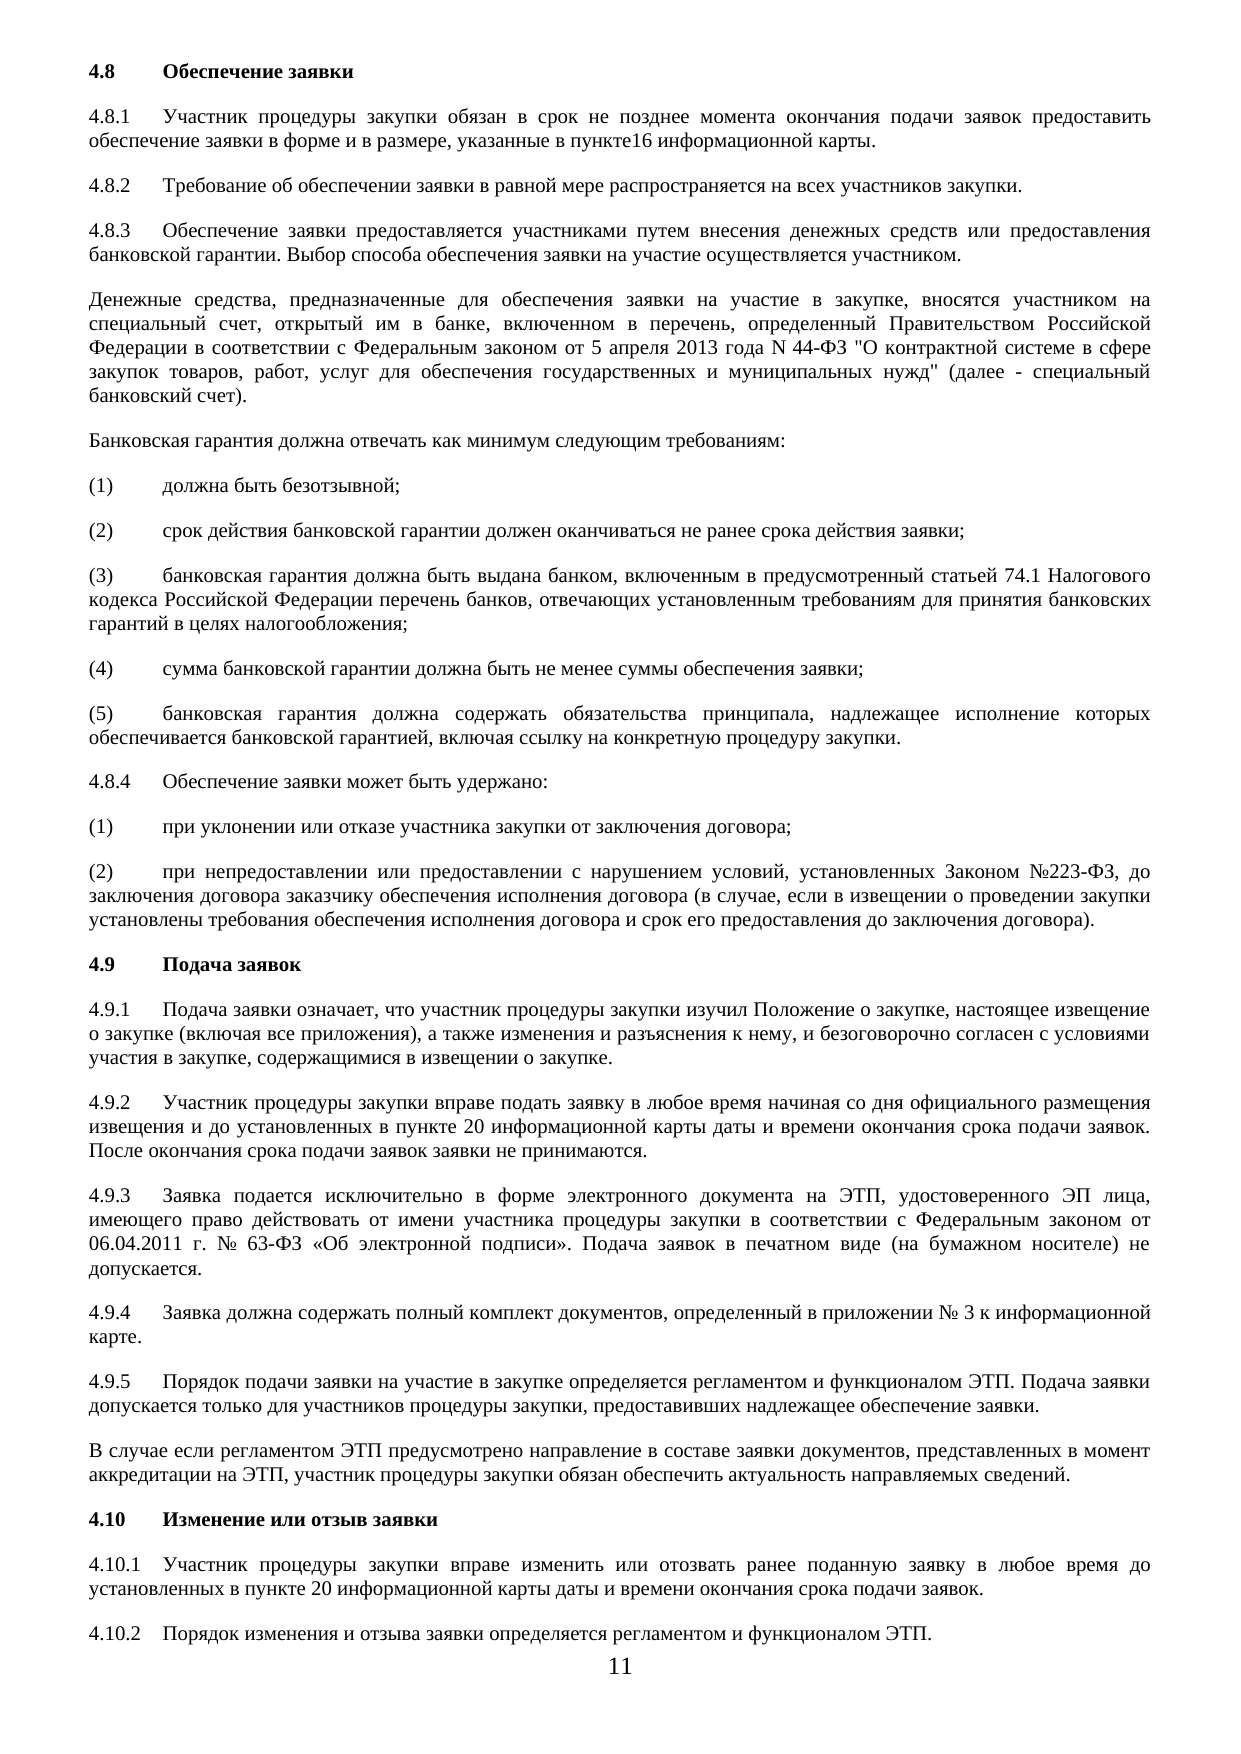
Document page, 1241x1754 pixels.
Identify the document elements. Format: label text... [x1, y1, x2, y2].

text Подача заявки означает, что участник процедуры закупки изучил Положение о закупке, настоящее извещение о закупке (включая все приложения), а также изменения и разъяснения к нему, и безоговорочно согласен с условиями участия в закупке, содержащимися в извещении о закупке. [89, 997, 1152, 1069]
text Участник процедуры закупки вправе подать заявку в любое время начиная со дня официального размещения извещения и до установленных в пункте 20 информационной карты даты и времени окончания срока подачи заявок. После окончания срока подачи заявок заявки не принимаются. [89, 1090, 1152, 1162]
text Порядок изменения и отзыва заявки определяется регламентом и функционалом ЭТП. [89, 1621, 1152, 1645]
list (2) срок действия банковской гарантии должен оканчиваться не ранее срока действия заявки; [89, 518, 1152, 542]
text Заявка подается исключительно в форме электронного документа на ЭТП, удостоверенного ЭП лица, имеющего право действовать от имени участника процедуры закупки в соответствии с Федеральным законом от 06.04.2011 г. № 63-ФЗ «Об электронной подписи». Подача заявок в печатном виде (на бумажном носителе) не допускается. [89, 1183, 1152, 1279]
text Участник процедуры закупки обязан в срок не позднее момента окончания подачи заявок предоставить обеспечение заявки в форме и в размере, указанные в пункте16 информационной карты. [89, 104, 1152, 152]
text при непредоставлении или предоставлении с нарушением условий, установленных Законом №223-ФЗ, до заключения договора заказчику обеспечения исполнения договора (в случае, если в извещении о проведении закупки установлены требования обеспечения исполнения договора и срок его предоставления до заключения договора). [89, 859, 1152, 931]
text Требование об обеспечении заявки в равной мере распространяется на всех участников закупки. [89, 173, 1152, 197]
text Изменение или отзыв заявки [89, 1507, 1152, 1531]
text Порядок подачи заявки на участие в закупке определяется регламентом и функционалом ЭТП. Подача заявки допускается только для участников процедуры закупки, предоставивших надлежащее обеспечение заявки. [89, 1369, 1152, 1417]
list (5) банковская гарантия должна содержать обязательства принципала, надлежащее исполнение которых обеспечивается банковской гарантией, включая ссылку на конкретную процедуру закупки. [89, 701, 1152, 749]
text Участник процедуры закупки вправе изменить или отозвать ранее поданную заявку в любое время до установленных в пункте 20 информационной карты даты и времени окончания срока подачи заявок. [89, 1552, 1152, 1600]
text Обеспечение заявки может быть удержано: [89, 769, 1152, 793]
text при уклонении или отказе участника закупки от заключения договора; [89, 814, 1152, 838]
list (4) сумма банковской гарантии должна быть не менее суммы обеспечения заявки; [89, 656, 1152, 680]
list Банковская гарантия должна отвечать как минимум следующим требованиям: [89, 428, 1152, 452]
text Подача заявок [89, 952, 1152, 976]
list В случае если регламентом ЭТП предусмотрено направление в составе заявки документов, представленных в момент аккредитации на ЭТП, участник процедуры закупки обязан обеспечить актуальность направляемых сведений. [89, 1438, 1152, 1486]
text Заявка должна содержать полный комплект документов, определенный в приложении № 3 к информационной карте. [89, 1300, 1152, 1348]
list Денежные средства, предназначенные для обеспечения заявки на участие в закупке, вносятся участником на специальный счет, открытый им в банке, включенном в перечень, определенный Правительством Российской Федерации в соответствии с Федеральным законом от 5 апреля 2013 года N 44-ФЗ "О контрактной системе в сфере закупок товаров, работ, услуг для обеспечения государственных и муниципальных нужд" (далее - специальный банковский счет). [89, 287, 1152, 407]
list (3) банковская гарантия должна быть выдана банком, включенным в предусмотренный статьей 74.1 Налогового кодекса Российской Федерации перечень банков, отвечающих установленным требованиям для принятия банковских гарантий в целях налогообложения; [89, 563, 1152, 635]
text Обеспечение заявки предоставляется участниками путем внесения денежных средств или предоставления банковской гарантии. Выбор способа обеспечения заявки на участие осуществляется участником. [89, 218, 1152, 266]
text Обеспечение заявки [89, 59, 1152, 83]
list (1) должна быть безотзывной; [89, 473, 1152, 497]
